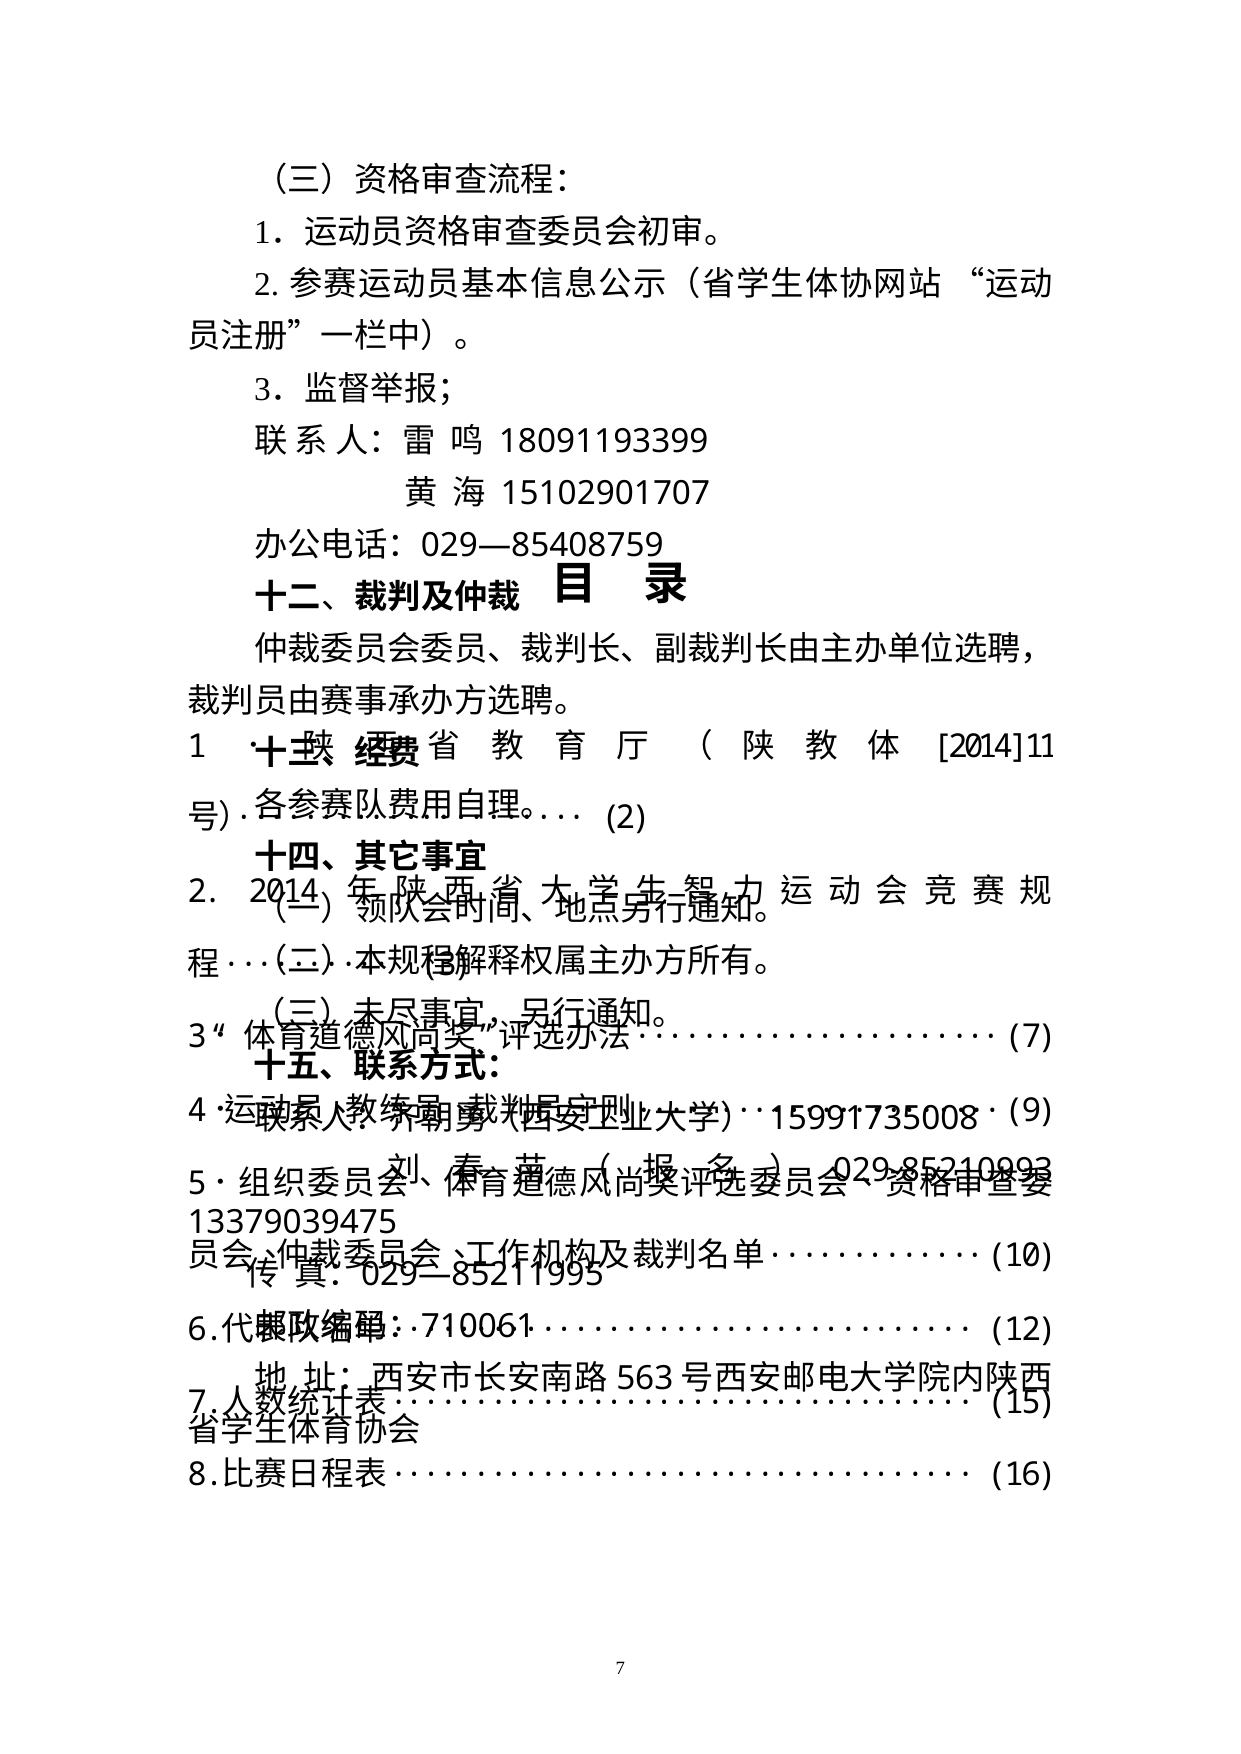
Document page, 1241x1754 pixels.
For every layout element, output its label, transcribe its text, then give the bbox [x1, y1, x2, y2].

text 联 系 人：雷 鸣 18091193399 [187, 410, 1053, 462]
text 办公电话：029—85408759 [187, 514, 1053, 567]
text （三）资格审查流程： [187, 150, 1053, 202]
text （二）本规程解释权属主办方所有。 [187, 931, 1053, 983]
text 1．运动员资格审查委员会初审。 [187, 202, 1053, 254]
text 仲裁委员会委员、裁判长、副裁判长由主办单位选聘，裁判员由赛事承办方选聘。 [187, 619, 1053, 723]
text 各参赛队费用自理。 [187, 775, 1053, 827]
text 刘春苗（报名）029-85210993 13379039475 [187, 1139, 1053, 1244]
text 传 真：029—85211995 [187, 1244, 1053, 1296]
text 十四、其它事宜 [187, 827, 1053, 879]
text 2. 参赛运动员基本信息公示（省学生体协网站 “运动员注册”一栏中）。 [187, 254, 1053, 358]
text 十五、联系方式： [187, 1035, 1053, 1087]
text 联系人：齐朝勇（西安工业大学） 15991735008 [187, 1087, 1053, 1139]
text 邮政编码：710061 [187, 1296, 1053, 1348]
text 黄 海 15102901707 [187, 462, 1053, 514]
text （一）领队会时间、地点另行通知。 [187, 879, 1053, 931]
text 地 址：西安市长安南路563号西安邮电大学院内陕西省学生体育协会 [187, 1348, 1053, 1452]
text 3．监督举报； [187, 358, 1053, 410]
text 十三、经费 [187, 723, 1053, 775]
text （三）未尽事宜，另行通知。 [187, 983, 1053, 1035]
text 十二、裁判及仲裁 [187, 567, 1053, 619]
